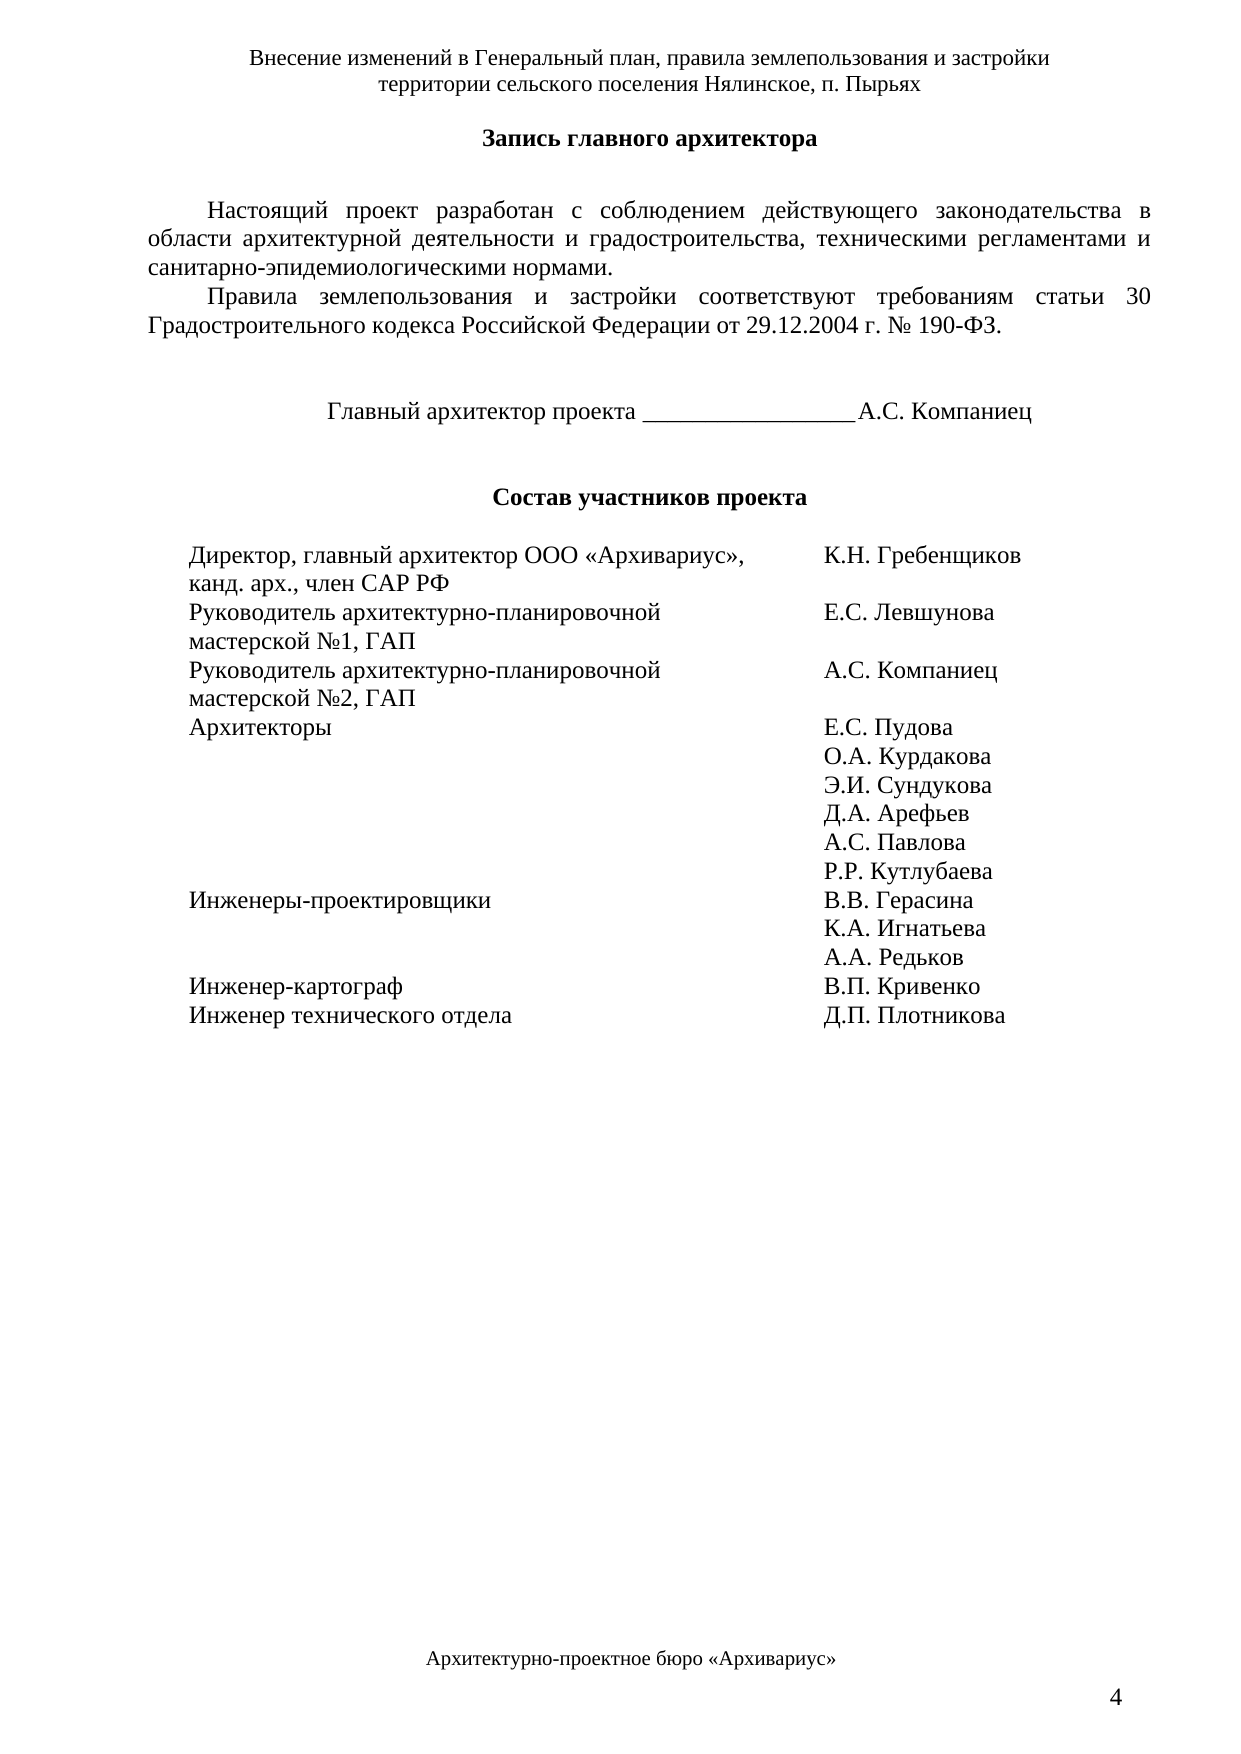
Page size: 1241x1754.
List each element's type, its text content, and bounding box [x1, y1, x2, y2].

text Состав участников проекта [148, 482, 1152, 511]
text Настоящий проект разработан с соблюдением действующего законодательства в области архитектурной деятельности и градостроительства, техническими регламентами и санитарно-эпидемиологическими нормами. [148, 195, 1152, 281]
text Запись главного архитектора [148, 123, 1152, 152]
text Правила землепользования и застройки соответствуют требованиям статьи 30 Градостроительного кодекса Российской Федерации от 29.12.2004 г. № 190-ФЗ. [148, 281, 1152, 338]
table_header Директор, главный архитектор ООО «Архивариус», канд. арх., член САР РФ Руководитель архитектурно-планировочной мастерской №1, ГАП Руководитель архитектурно-планировочной мастерской №2, ГАП Архитекторы Инженеры-проектировщики Инженер-картограф Инженер технического отдела [177, 540, 812, 1028]
text Главный архитектор проекта _________________ А.С. Компаниец [148, 396, 1152, 425]
table_header К.Н. Гребенщиков Е.С. Левшунова А.С. Компаниец Е.С. Пудова О.А. Курдакова Э.И. Сундукова Д.А. Арефьев А.С. Павлова Р.Р. Кутлубаева В.В. Герасина К.А. Игнатьева А.А. Редьков В.П. Кривенко Д.П. Плотникова [812, 540, 1137, 1028]
